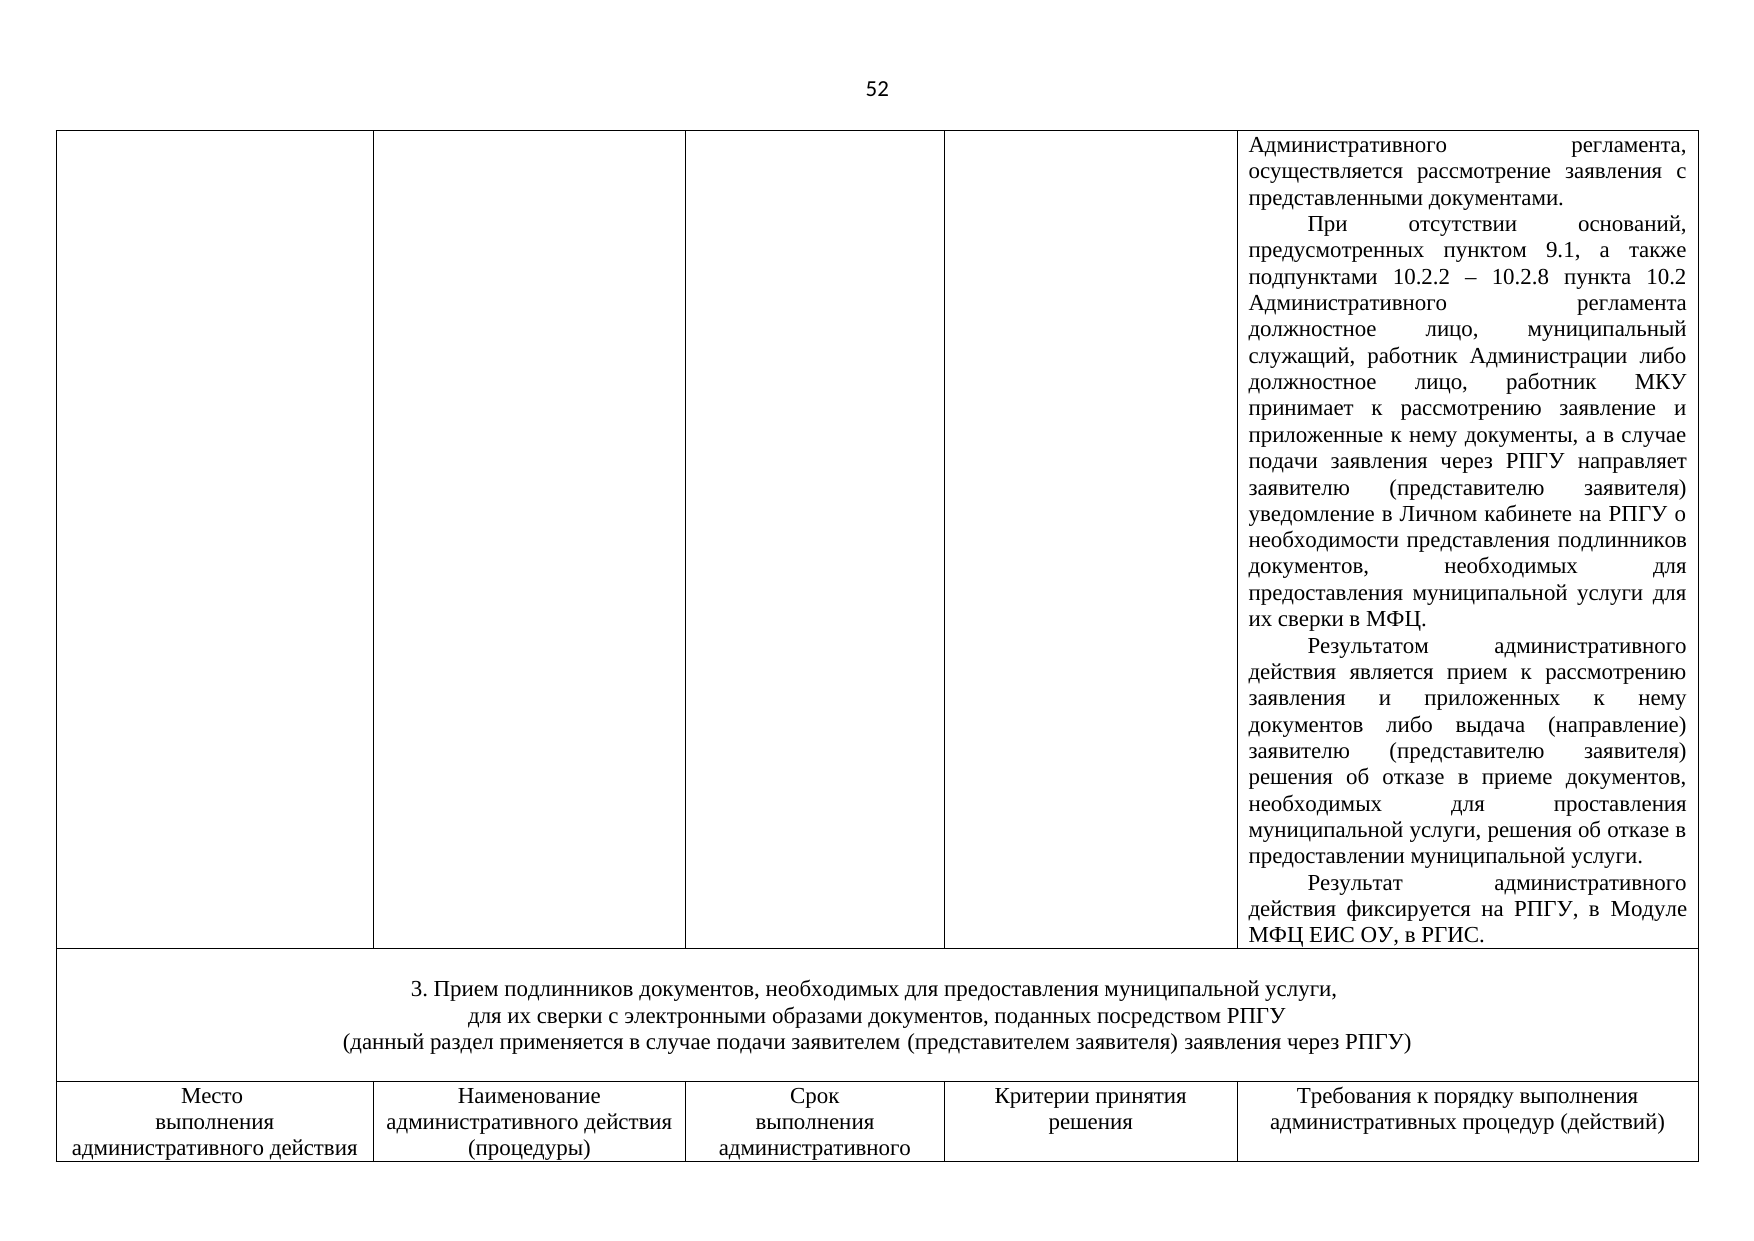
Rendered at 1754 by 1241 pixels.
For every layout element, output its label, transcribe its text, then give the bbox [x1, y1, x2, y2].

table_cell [374, 131, 685, 948]
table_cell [1238, 131, 1698, 948]
table_cell 3. Прием подлинников документов, необходимых для предоставления муниципальной услуги, для их сверки с электронными образами документов, поданных посредством РПГУ (данный раздел применяется в случае подачи заявителем (представителем заявителя) заявления через РПГУ) [57, 949, 1698, 1081]
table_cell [57, 131, 373, 948]
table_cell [686, 131, 944, 948]
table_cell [57, 1082, 373, 1161]
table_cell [945, 131, 1237, 948]
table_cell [1238, 1082, 1698, 1161]
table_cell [945, 1082, 1237, 1161]
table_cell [374, 1082, 685, 1161]
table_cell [686, 1082, 944, 1161]
